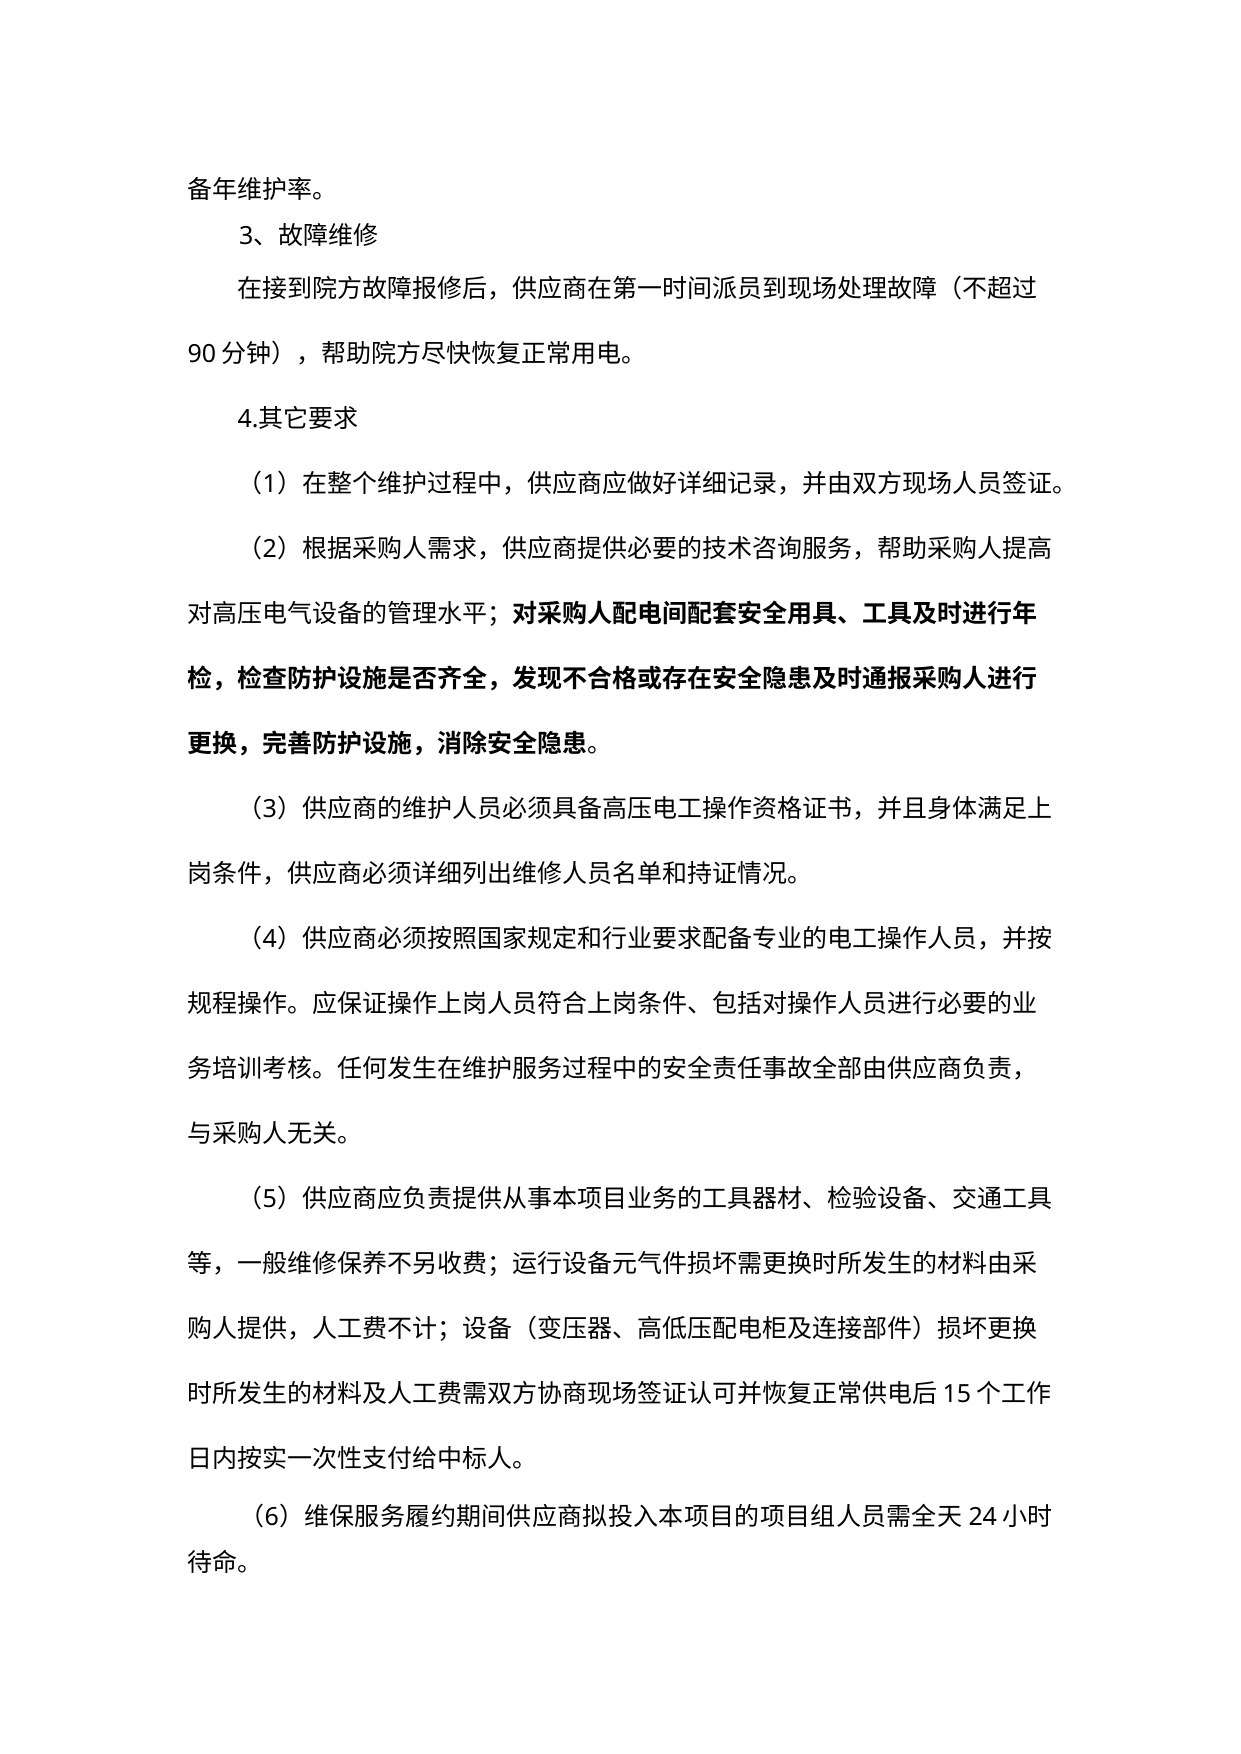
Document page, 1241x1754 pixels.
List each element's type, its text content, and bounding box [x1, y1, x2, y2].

text （1）在整个维护过程中，供应商应做好详细记录，并由双方现场人员签证。 [187, 449, 1053, 514]
text （5）供应商应负责提供从事本项目业务的工具器材、检验设备、交通工具等，一般维修保养不另收费；运行设备元气件损坏需更换时所发生的材料由采购人提供，人工费不计；设备（变压器、高低压配电柜及连接部件）损坏更换时所发生的材料及人工费需双方协商现场签证认可并恢复正常供电后15个工作日内按实一次性支付给中标人。 [187, 1164, 1053, 1489]
text （2）根据采购人需求，供应商提供必要的技术咨询服务，帮助采购人提高对高压电气设备的管理水平；对采购人配电间配套安全用具、工具及时进行年检，检查防护设施是否齐全，发现不合格或存在安全隐患及时通报采购人进行更换，完善防护设施，消除安全隐患。 [187, 514, 1053, 774]
text （6）维保服务履约期间供应商拟投入本项目的项目组人员需全天24小时待命。 [187, 1489, 1053, 1580]
text 4.其它要求 [187, 384, 1053, 449]
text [187, 162, 1053, 208]
text （3）供应商的维护人员必须具备高压电工操作资格证书，并且身体满足上岗条件，供应商必须详细列出维修人员名单和持证情况。 [187, 774, 1053, 904]
text 3、故障维修 [187, 208, 1053, 254]
text （4）供应商必须按照国家规定和行业要求配备专业的电工操作人员，并按规程操作。应保证操作上岗人员符合上岗条件、包括对操作人员进行必要的业务培训考核。任何发生在维护服务过程中的安全责任事故全部由供应商负责，与采购人无关。 [187, 904, 1053, 1164]
text 在接到院方故障报修后，供应商在第一时间派员到现场处理故障（不超过90分钟），帮助院方尽快恢复正常用电。 [187, 254, 1053, 384]
